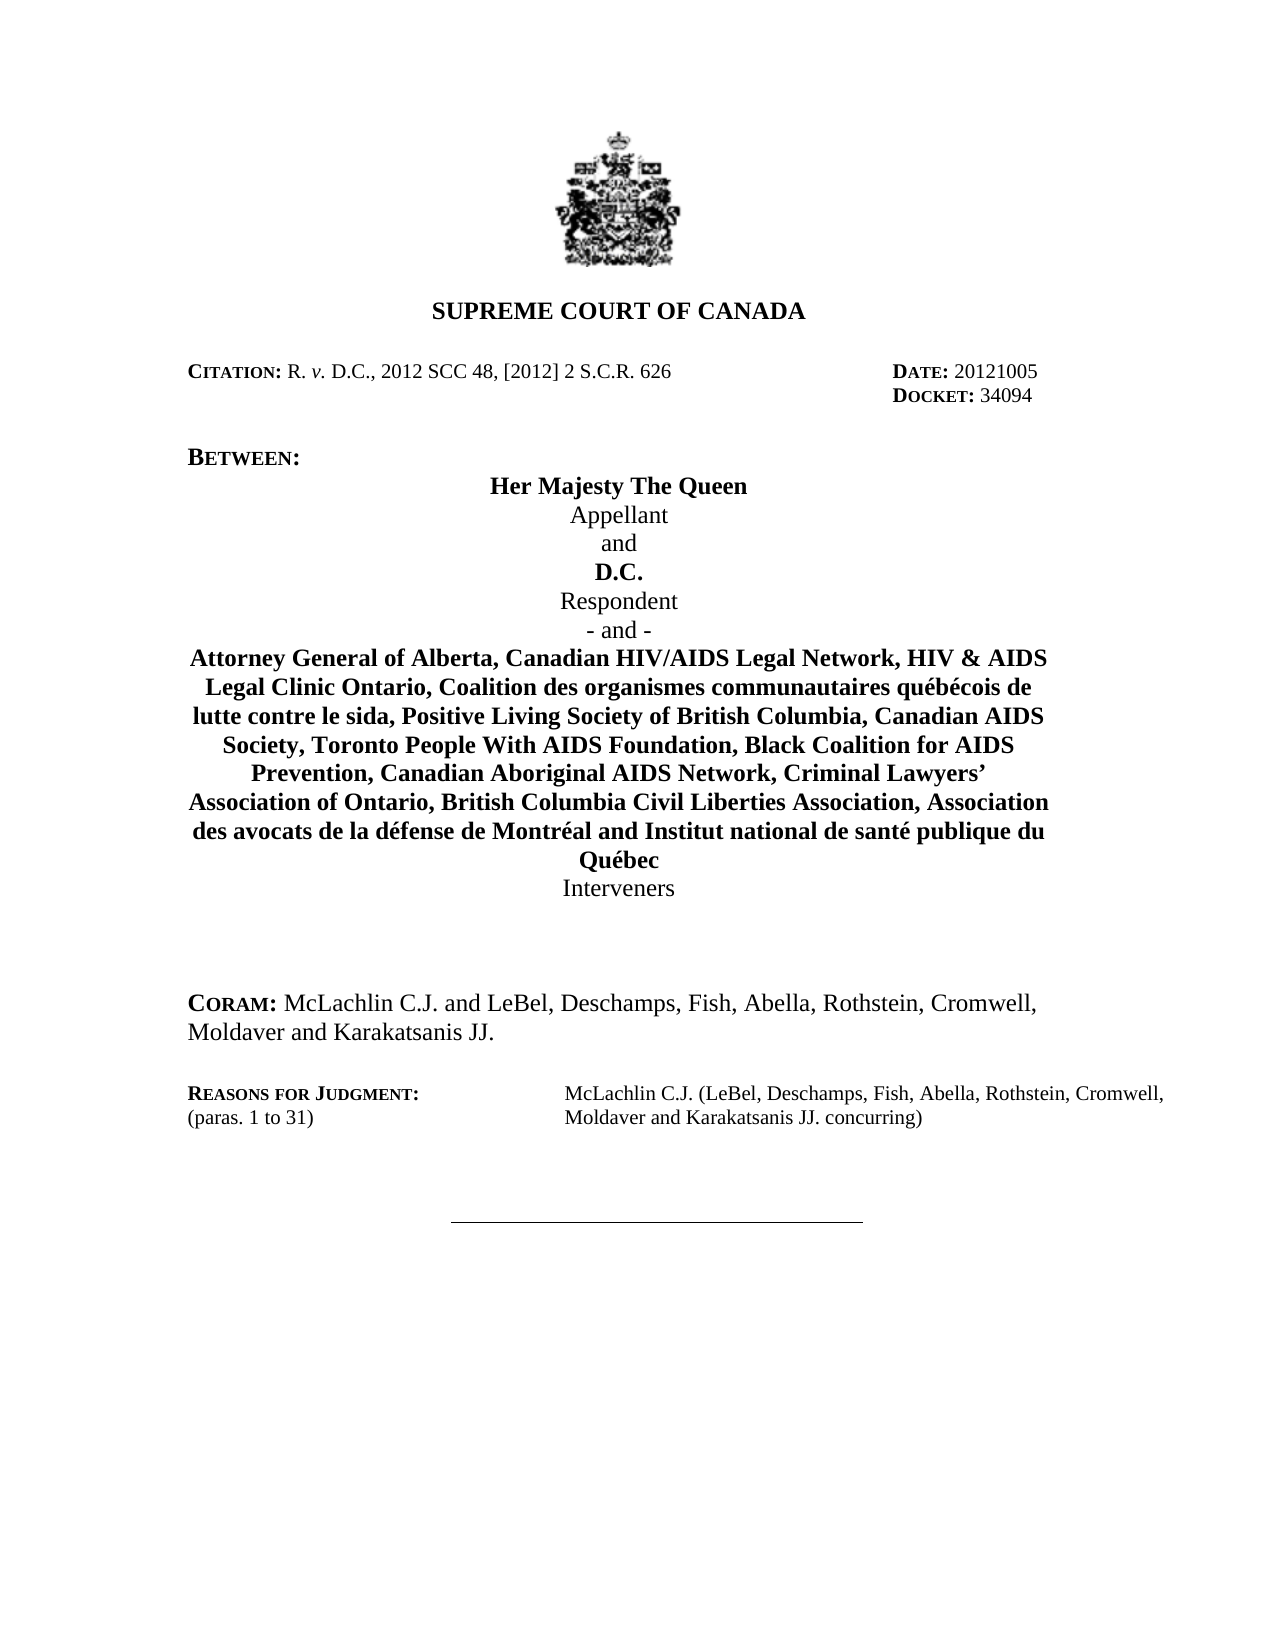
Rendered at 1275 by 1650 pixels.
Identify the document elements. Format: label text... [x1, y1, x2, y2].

text Between: [187, 442, 1050, 471]
text Respondent [187, 586, 1050, 615]
text - and - [187, 615, 1050, 643]
text SUPREME COURT OF CANADA [187, 296, 1050, 324]
table_header Citation: R. v. D.C., 2012 SCC 48, [2012] 2 S.C.R. 626 [181, 353, 886, 413]
text Appellant [187, 500, 1050, 528]
text Coram: McLachlin C.J. and LeBel, Deschamps, Fish, Abella, Rothstein, Cromwell, Moldaver and Karakatsanis JJ. [187, 988, 1050, 1046]
picture [554, 131, 684, 267]
text Interveners [187, 873, 1050, 902]
table_header Date: 20121005 Docket: 34094 [886, 353, 1179, 413]
text D.C. [187, 557, 1050, 586]
table_header McLachlin C.J. (LeBel, Deschamps, Fish, Abella, Rothstein, Cromwell, Moldaver and Karakatsanis JJ. concurring) [558, 1075, 1179, 1135]
table_header Reasons for Judgment: (paras. 1 to 31) [181, 1075, 558, 1135]
text and [187, 528, 1050, 557]
text Her Majesty The Queen [187, 471, 1050, 500]
text Attorney General of Alberta, Canadian HIV/AIDS Legal Network, HIV & AIDS Legal Clinic Ontario, Coalition des organismes communautaires québécois de lutte contre le sida, Positive Living Society of British Columbia, Canadian AIDS Society, Toronto People With AIDS Foundation, Black Coalition for AIDS Prevention, Canadian Aboriginal AIDS Network, Criminal Lawyers’ Association of Ontario, British Columbia Civil Liberties Association, Association des avocats de la défense de Montréal and Institut national de santé publique du Québec [187, 643, 1050, 873]
